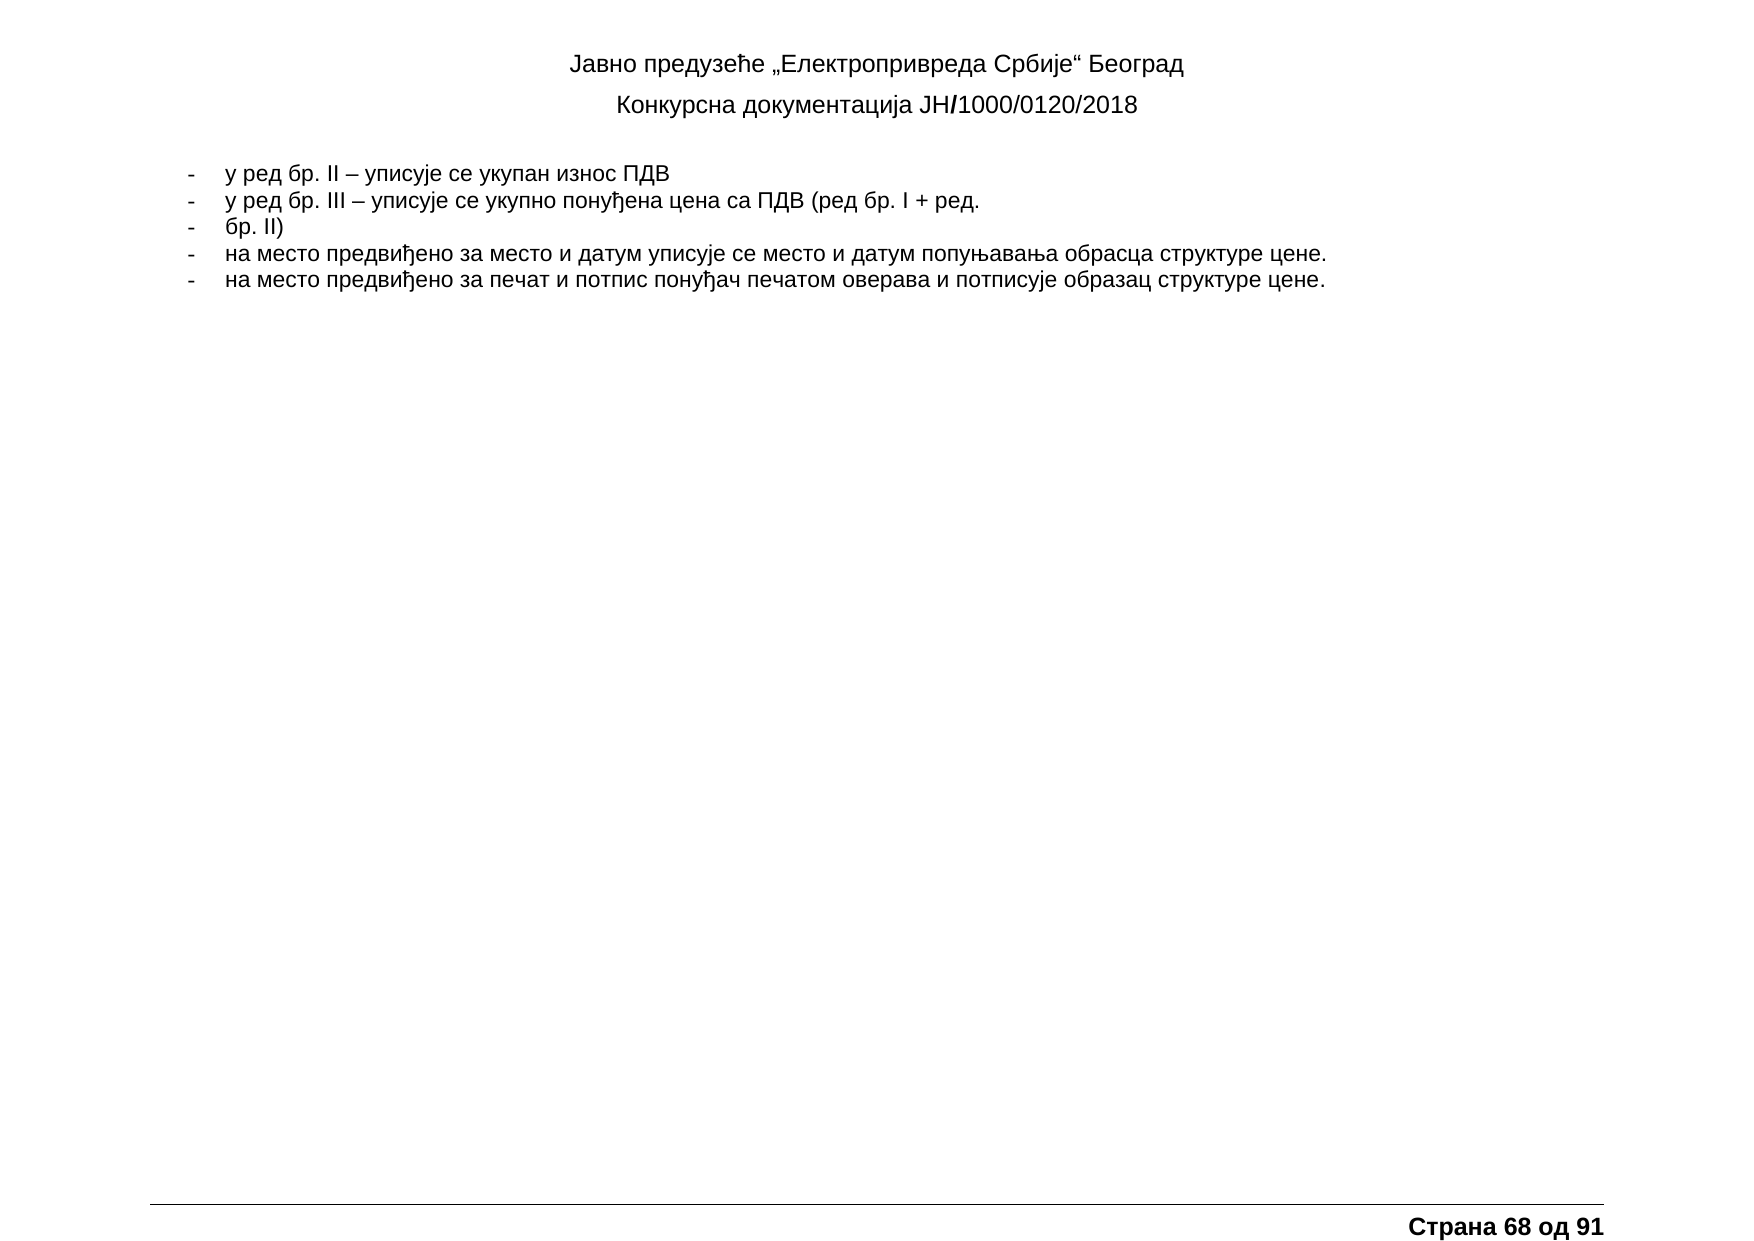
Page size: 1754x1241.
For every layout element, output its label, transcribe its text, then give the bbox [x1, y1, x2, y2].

list у ред бр. II – уписује се укупан износ ПДВ [187, 160, 1604, 187]
list на место предвиђено за место и датум уписује се место и датум попуњавања обрасца структуре цене. [187, 239, 1604, 266]
list у ред бр. III – уписује се укупно понуђена цена са ПДВ (ред бр. I + ред. [187, 187, 1604, 213]
list на место предвиђено за печат и потпис понуђач печатом оверава и потписује образац структуре цене. [187, 266, 1604, 292]
list бр. II) [187, 213, 1604, 239]
